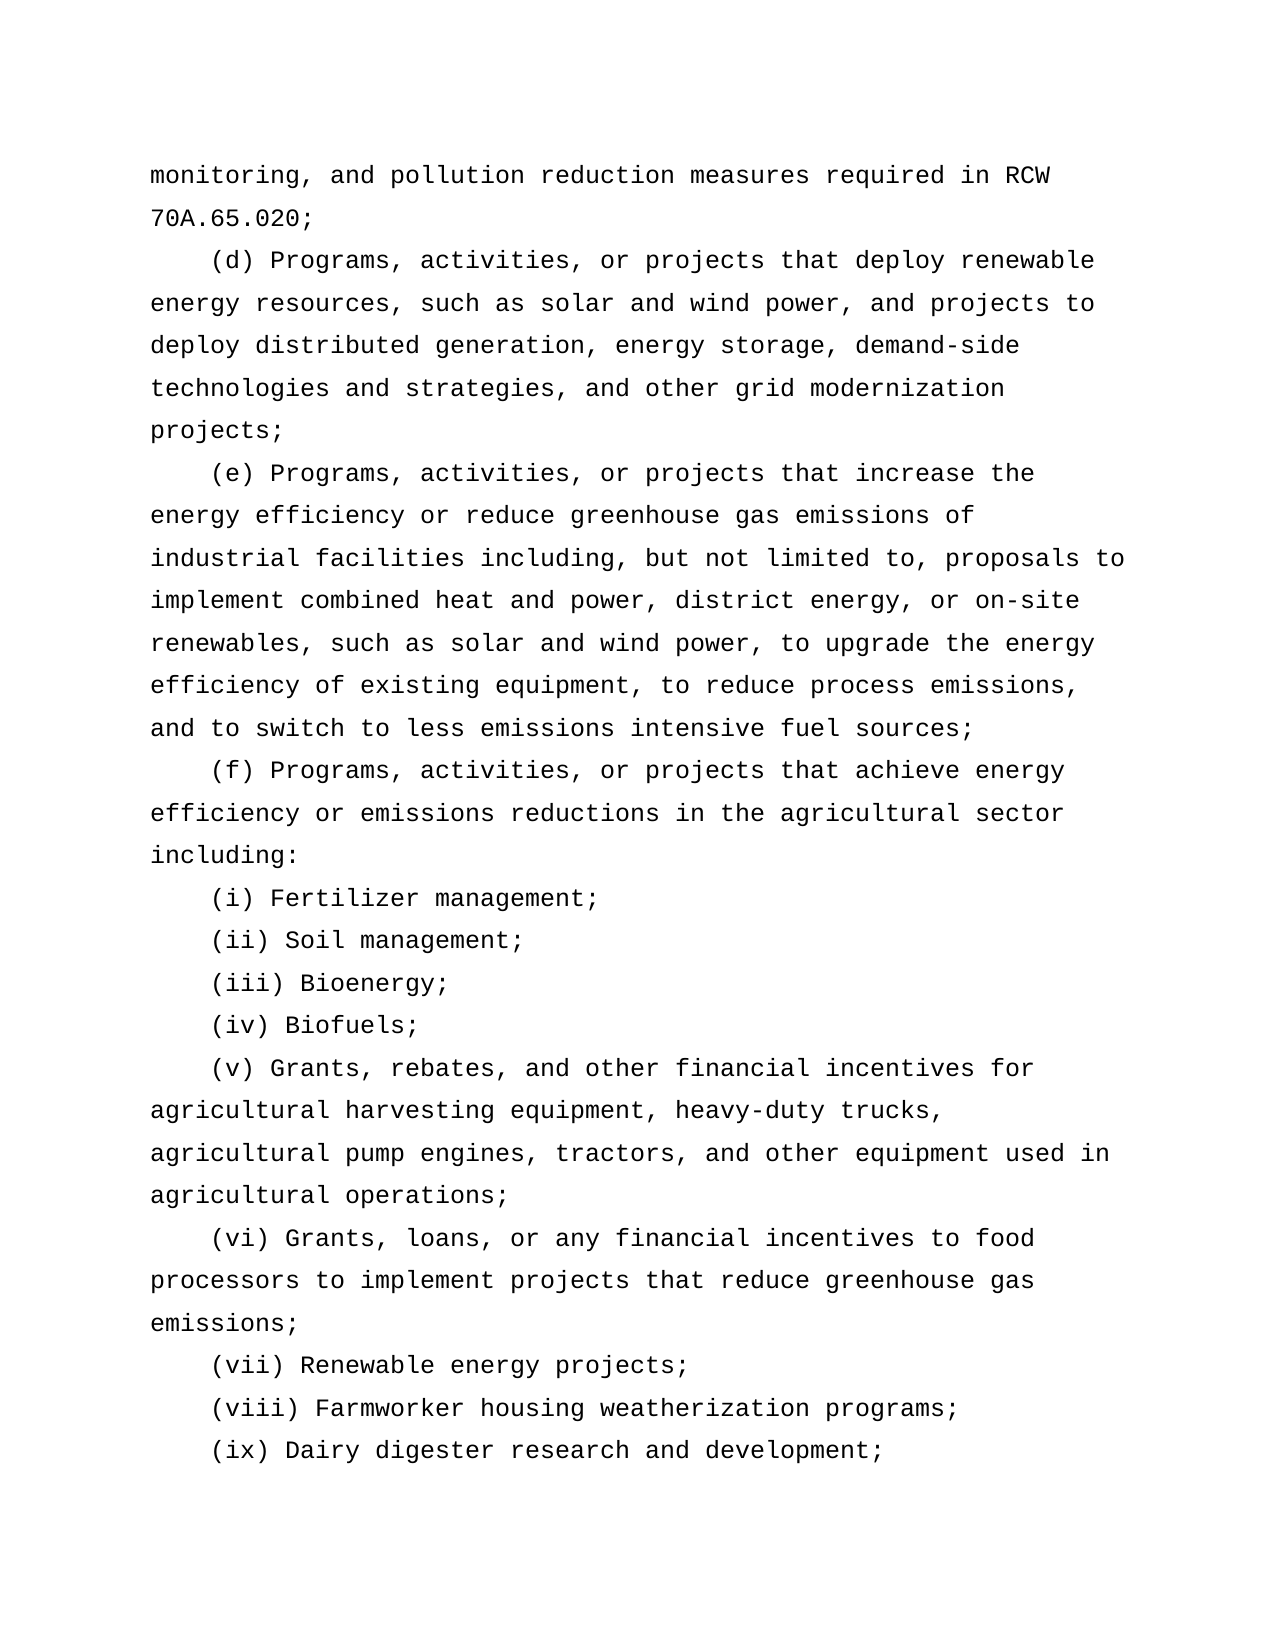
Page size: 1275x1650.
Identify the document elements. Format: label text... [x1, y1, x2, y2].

text (iv) Biofuels; [150, 1000, 1125, 1042]
text (f) Programs, activities, or projects that achieve energy efficiency or emissions reductions in the agricultural sector including: [150, 745, 1125, 872]
text (d) Programs, activities, or projects that deploy renewable energy resources, such as solar and wind power, and projects to deploy distributed generation, energy storage, demand-side technologies and strategies, and other grid modernization projects; [150, 235, 1125, 447]
text (viii) Farmworker housing weatherization programs; [150, 1382, 1125, 1425]
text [150, 150, 1125, 235]
text (i) Fertilizer management; [150, 872, 1125, 915]
text (ii) Soil management; [150, 915, 1125, 957]
text (vii) Renewable energy projects; [150, 1340, 1125, 1382]
text (vi) Grants, loans, or any financial incentives to food processors to implement projects that reduce greenhouse gas emissions; [150, 1212, 1125, 1340]
text (e) Programs, activities, or projects that increase the energy efficiency or reduce greenhouse gas emissions of industrial facilities including, but not limited to, proposals to implement combined heat and power, district energy, or on-site renewables, such as solar and wind power, to upgrade the energy efficiency of existing equipment, to reduce process emissions, and to switch to less emissions intensive fuel sources; [150, 447, 1125, 745]
text (ix) Dairy digester research and development; [150, 1425, 1125, 1467]
text (iii) Bioenergy; [150, 957, 1125, 1000]
text (v) Grants, rebates, and other financial incentives for agricultural harvesting equipment, heavy-duty trucks, agricultural pump engines, tractors, and other equipment used in agricultural operations; [150, 1042, 1125, 1212]
